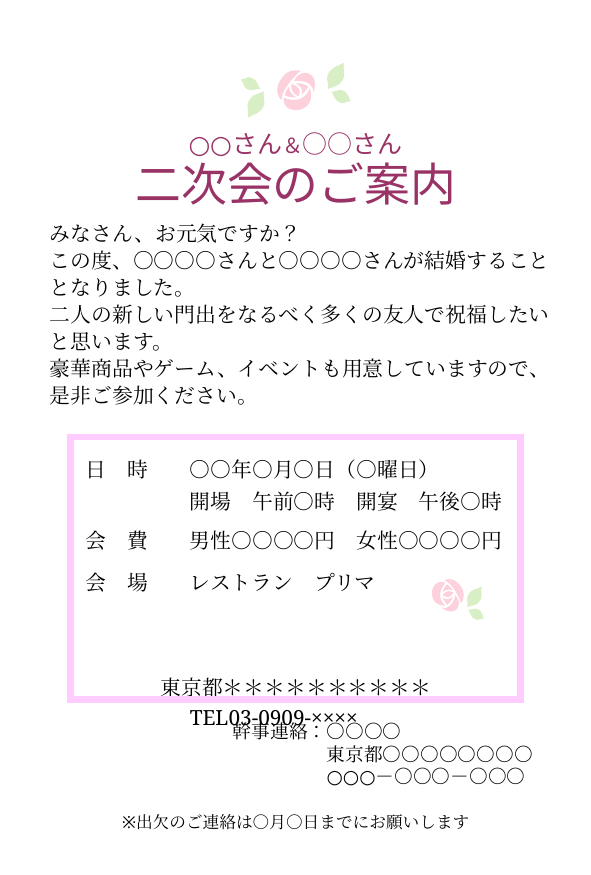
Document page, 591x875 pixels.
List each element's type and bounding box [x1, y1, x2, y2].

picture [239, 62, 352, 119]
picture [431, 578, 485, 621]
